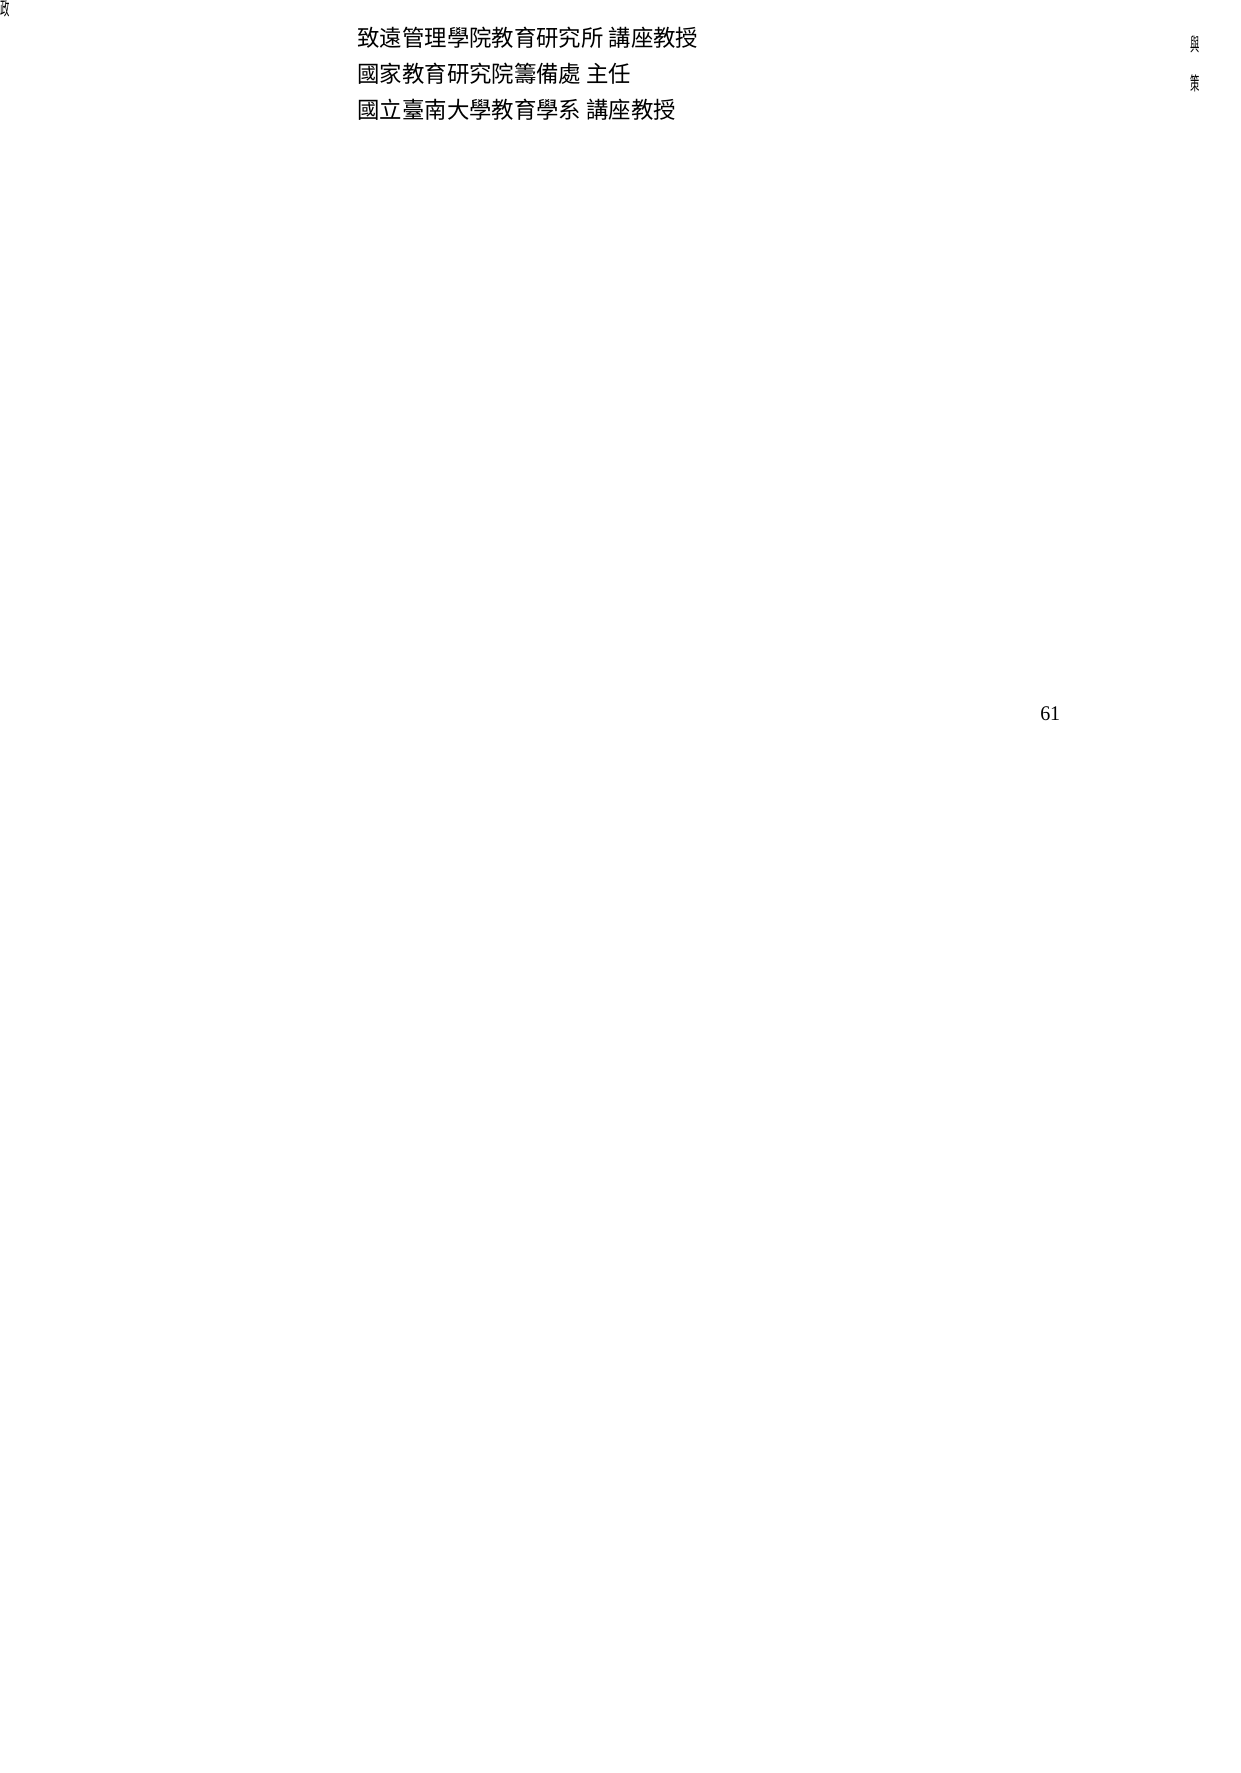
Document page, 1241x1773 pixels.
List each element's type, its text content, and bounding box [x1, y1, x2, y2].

text 致遠管理學院教育研究所 講座教授 [357, 20, 1191, 54]
text 政 [0, 0, 1191, 20]
text 策 [1191, 59, 1240, 98]
text 國家教育研究院籌備處 主任 [357, 59, 1191, 88]
text 61 [1040, 698, 1190, 726]
text 與 [1191, 20, 1240, 59]
text 國立臺南大學教育學系 講座教授 [357, 98, 1040, 123]
